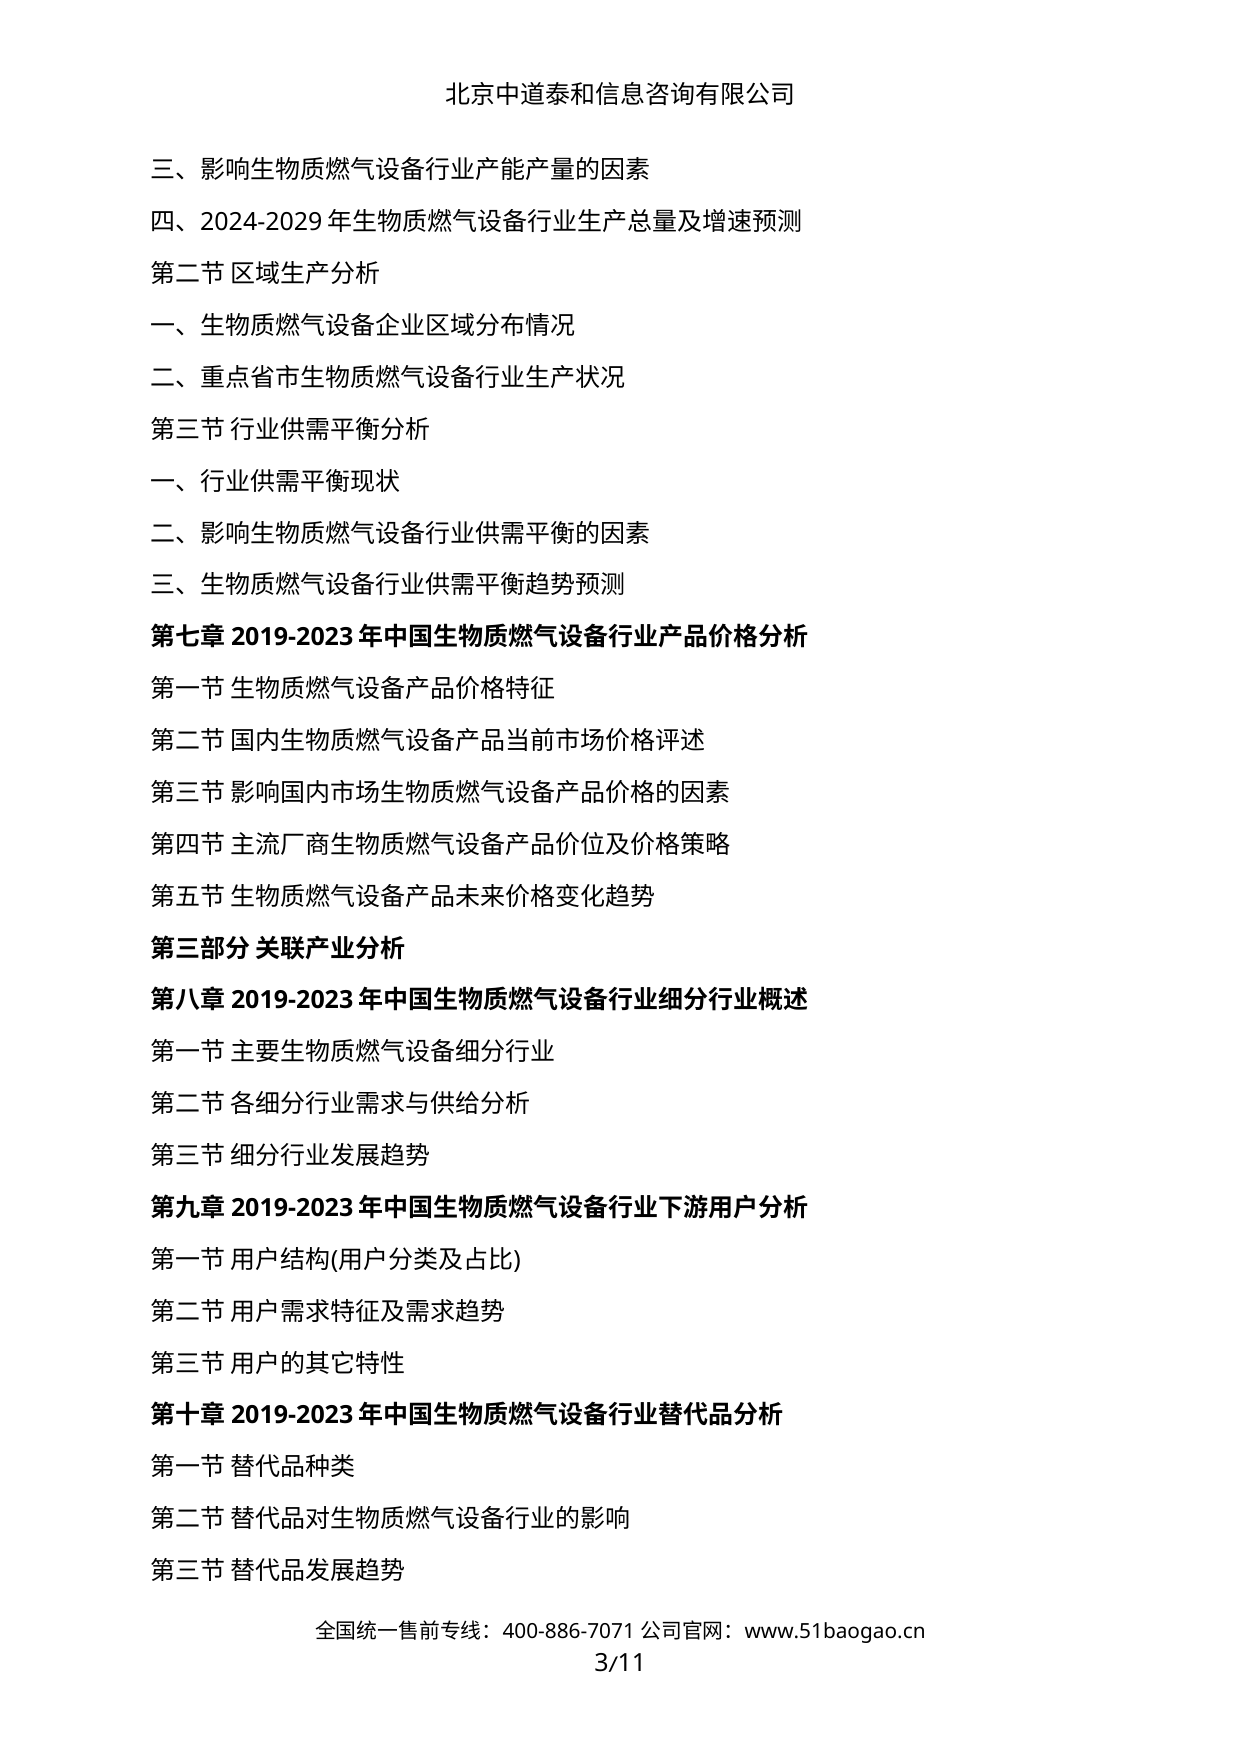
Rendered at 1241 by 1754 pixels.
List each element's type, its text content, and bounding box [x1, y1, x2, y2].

text 第二节 用户需求特征及需求趋势 [150, 1291, 1090, 1327]
text 第三节 替代品发展趋势 [150, 1551, 1090, 1587]
text 第二节 各细分行业需求与供给分析 [150, 1084, 1090, 1120]
text 第三节 影响国内市场生物质燃气设备产品价格的因素 [150, 772, 1090, 809]
text 第三节 行业供需平衡分析 [150, 409, 1090, 446]
text 第一节 生物质燃气设备产品价格特征 [150, 669, 1090, 705]
text 第八章 2019-2023年中国生物质燃气设备行业细分行业概述 [150, 980, 1090, 1016]
text 第三节 用户的其它特性 [150, 1343, 1090, 1379]
text 第三节 细分行业发展趋势 [150, 1136, 1090, 1172]
text 第三部分 关联产业分析 [150, 928, 1090, 964]
text 第十章 2019-2023年中国生物质燃气设备行业替代品分析 [150, 1395, 1090, 1431]
text 第四节 主流厂商生物质燃气设备产品价位及价格策略 [150, 824, 1090, 861]
text 三、生物质燃气设备行业供需平衡趋势预测 [150, 565, 1090, 601]
text 第一节 主要生物质燃气设备细分行业 [150, 1032, 1090, 1068]
text 第一节 用户结构(用户分类及占比) [150, 1239, 1090, 1276]
text 第二节 替代品对生物质燃气设备行业的影响 [150, 1499, 1090, 1535]
text 一、生物质燃气设备企业区域分布情况 [150, 306, 1090, 342]
text 四、2024-2029年生物质燃气设备行业生产总量及增速预测 [150, 202, 1090, 238]
text 第五节 生物质燃气设备产品未来价格变化趋势 [150, 876, 1090, 912]
text 第一节 替代品种类 [150, 1447, 1090, 1483]
text 第九章 2019-2023年中国生物质燃气设备行业下游用户分析 [150, 1187, 1090, 1224]
text 第二节 国内生物质燃气设备产品当前市场价格评述 [150, 721, 1090, 757]
text 二、重点省市生物质燃气设备行业生产状况 [150, 357, 1090, 394]
text 第二节 区域生产分析 [150, 254, 1090, 290]
text 一、行业供需平衡现状 [150, 461, 1090, 497]
text 二、影响生物质燃气设备行业供需平衡的因素 [150, 513, 1090, 549]
text 第七章 2019-2023年中国生物质燃气设备行业产品价格分析 [150, 617, 1090, 653]
text 三、影响生物质燃气设备行业产能产量的因素 [150, 150, 1090, 186]
